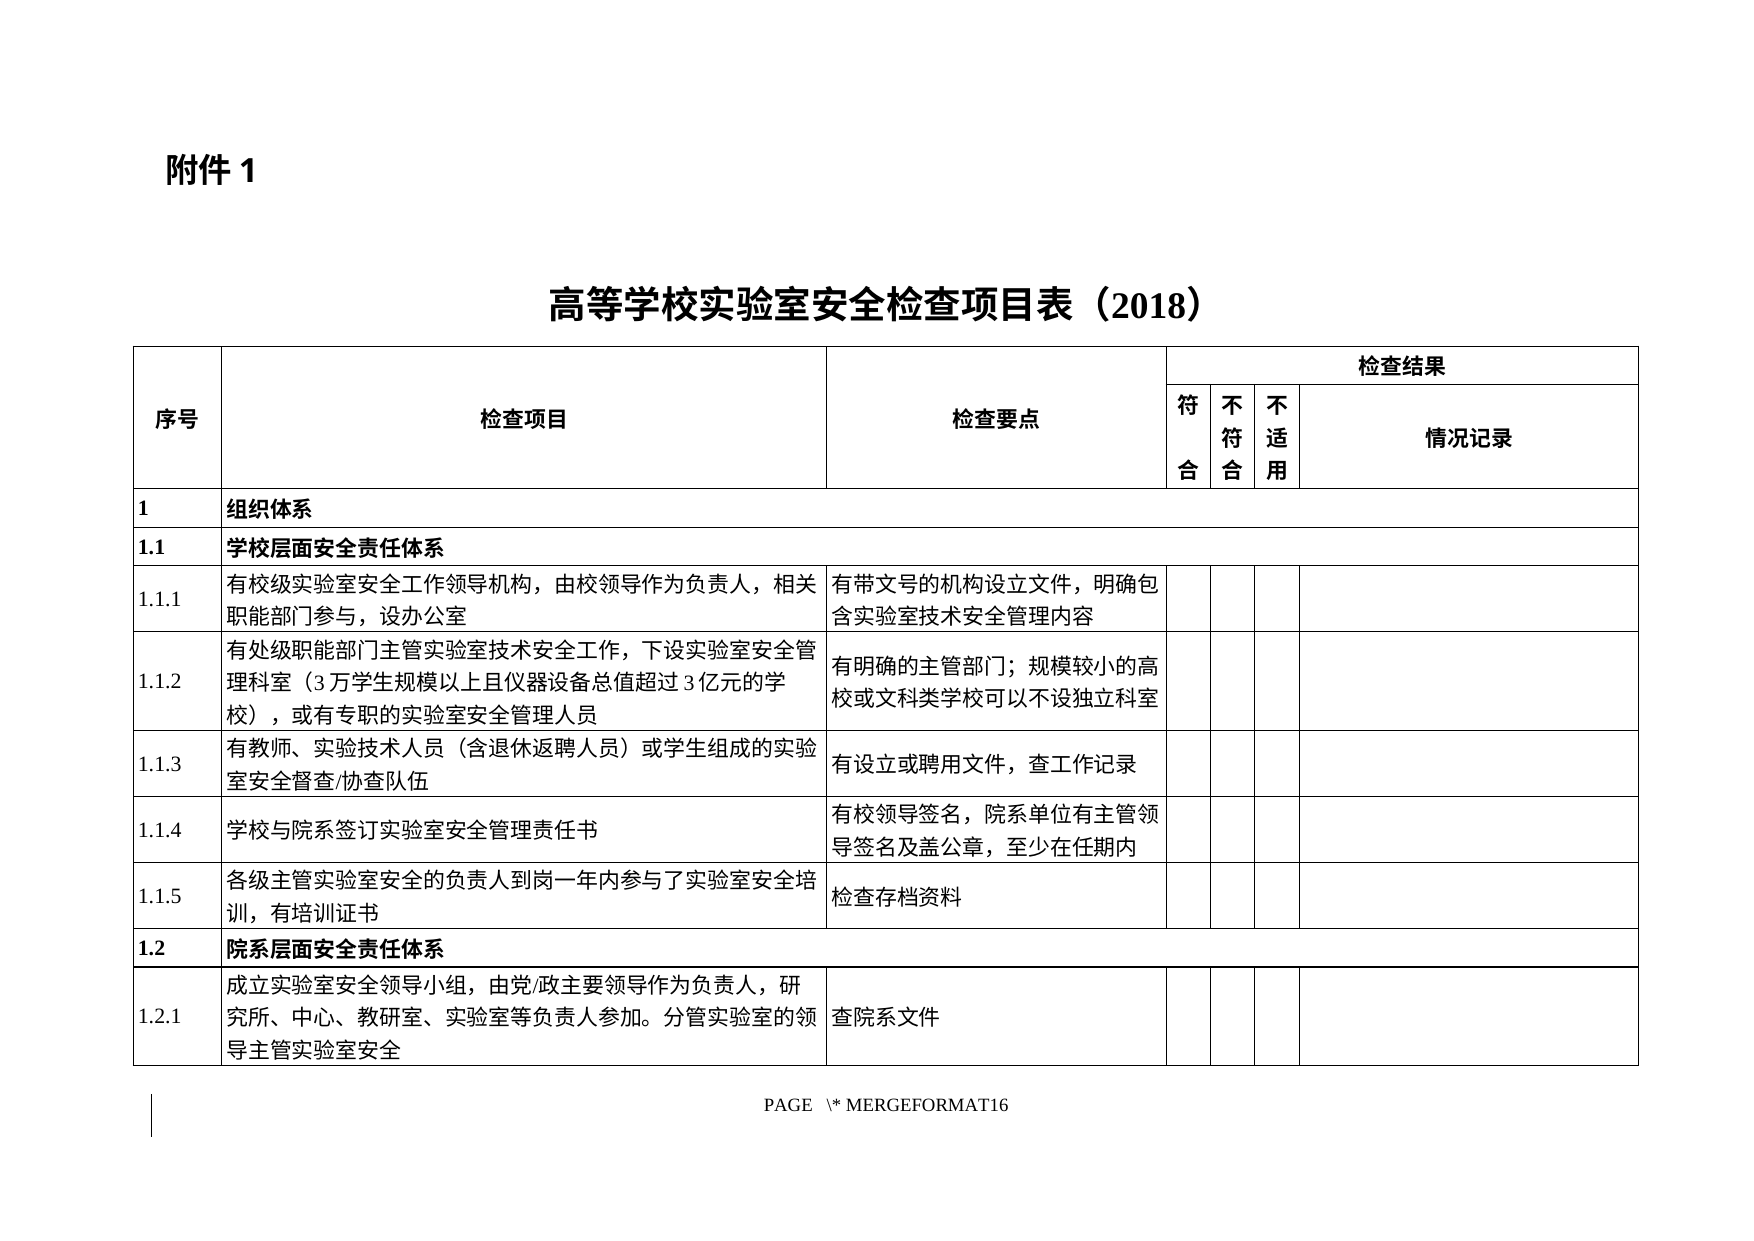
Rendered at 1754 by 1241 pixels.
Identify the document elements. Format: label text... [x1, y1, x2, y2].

table_cell 有校领导签名，院系单位有主管领导签名及盖公章，至少在任期内 [827, 797, 1166, 862]
table_cell 有设立或聘用文件，查工作记录 [827, 731, 1166, 796]
table_cell 1.1 [134, 528, 221, 565]
table_cell 1.1.5 [134, 863, 221, 928]
table_cell [1167, 566, 1210, 631]
text 高等学校实验室安全检查项目表（2018） [165, 277, 1606, 329]
table_cell 情况记录 [1300, 385, 1638, 488]
table_cell [1255, 968, 1299, 1065]
table_header 检查结果 [1167, 347, 1638, 384]
table_cell [1211, 566, 1254, 631]
table_cell 不 符 合 [1211, 385, 1254, 488]
table_cell 符 合 [1167, 385, 1210, 488]
table_cell 1.1.2 [134, 632, 221, 730]
table_cell [1300, 566, 1638, 631]
table_cell [1255, 731, 1299, 796]
table_cell 1.2.1 [134, 968, 221, 1065]
table_cell 查院系文件 [827, 968, 1166, 1065]
table_cell [1211, 797, 1254, 862]
table_cell [1255, 863, 1299, 928]
table_cell 学校与院系签订实验室安全管理责任书 [222, 797, 826, 862]
table_cell 有教师、实验技术人员（含退休返聘人员）或学生组成的实验室安全督查/协查队伍 [222, 731, 826, 796]
table_header 检查项目 [222, 347, 826, 488]
table_cell 1.1.3 [134, 731, 221, 796]
table_header 序号 [134, 347, 221, 488]
table_cell 有明确的主管部门；规模较小的高校或文科类学校可以不设独立科室 [827, 632, 1166, 730]
text 附件1 [165, 141, 1606, 193]
table_cell [1300, 797, 1638, 862]
table_cell [1300, 968, 1638, 1065]
table_cell [1300, 731, 1638, 796]
table_cell 1.1.4 [134, 797, 221, 862]
table_cell 有带文号的机构设立文件，明确包含实验室技术安全管理内容 [827, 566, 1166, 631]
table_cell [1167, 797, 1210, 862]
table_cell [1255, 566, 1299, 631]
table_cell [1255, 797, 1299, 862]
table_cell 成立实验室安全领导小组，由党/政主要领导作为负责人，研究所、中心、教研室、实验室等负责人参加。分管实验室的领导主管实验室安全 [222, 968, 826, 1065]
table_cell [1300, 863, 1638, 928]
table_cell [1211, 863, 1254, 928]
table_cell 有校级实验室安全工作领导机构，由校领导作为负责人，相关职能部门参与，设办公室 [222, 566, 826, 631]
table_cell [1167, 968, 1210, 1065]
table_cell [1211, 632, 1254, 730]
table_cell 有处级职能部门主管实验室技术安全工作，下设实验室安全管理科室（3万学生规模以上且仪器设备总值超过3亿元的学校），或有专职的实验室安全管理人员 [222, 632, 826, 730]
table_cell 1.1.1 [134, 566, 221, 631]
table_cell 学校层面安全责任体系 [222, 528, 1638, 565]
table_cell [1167, 632, 1210, 730]
table_cell [1255, 632, 1299, 730]
table_cell 1.2 [134, 929, 221, 966]
table_cell 不 适 用 [1255, 385, 1299, 488]
table_cell [1211, 968, 1254, 1065]
table_cell 组织体系 [222, 489, 1638, 527]
table_cell [1167, 863, 1210, 928]
table_cell [1211, 731, 1254, 796]
table_header 检查要点 [827, 347, 1166, 488]
table_cell [1167, 731, 1210, 796]
table_cell 1 [134, 489, 221, 527]
table_cell [1300, 632, 1638, 730]
table_cell 检查存档资料 [827, 863, 1166, 928]
table_cell 各级主管实验室安全的负责人到岗一年内参与了实验室安全培训，有培训证书 [222, 863, 826, 928]
table_cell 院系层面安全责任体系 [222, 929, 1638, 966]
